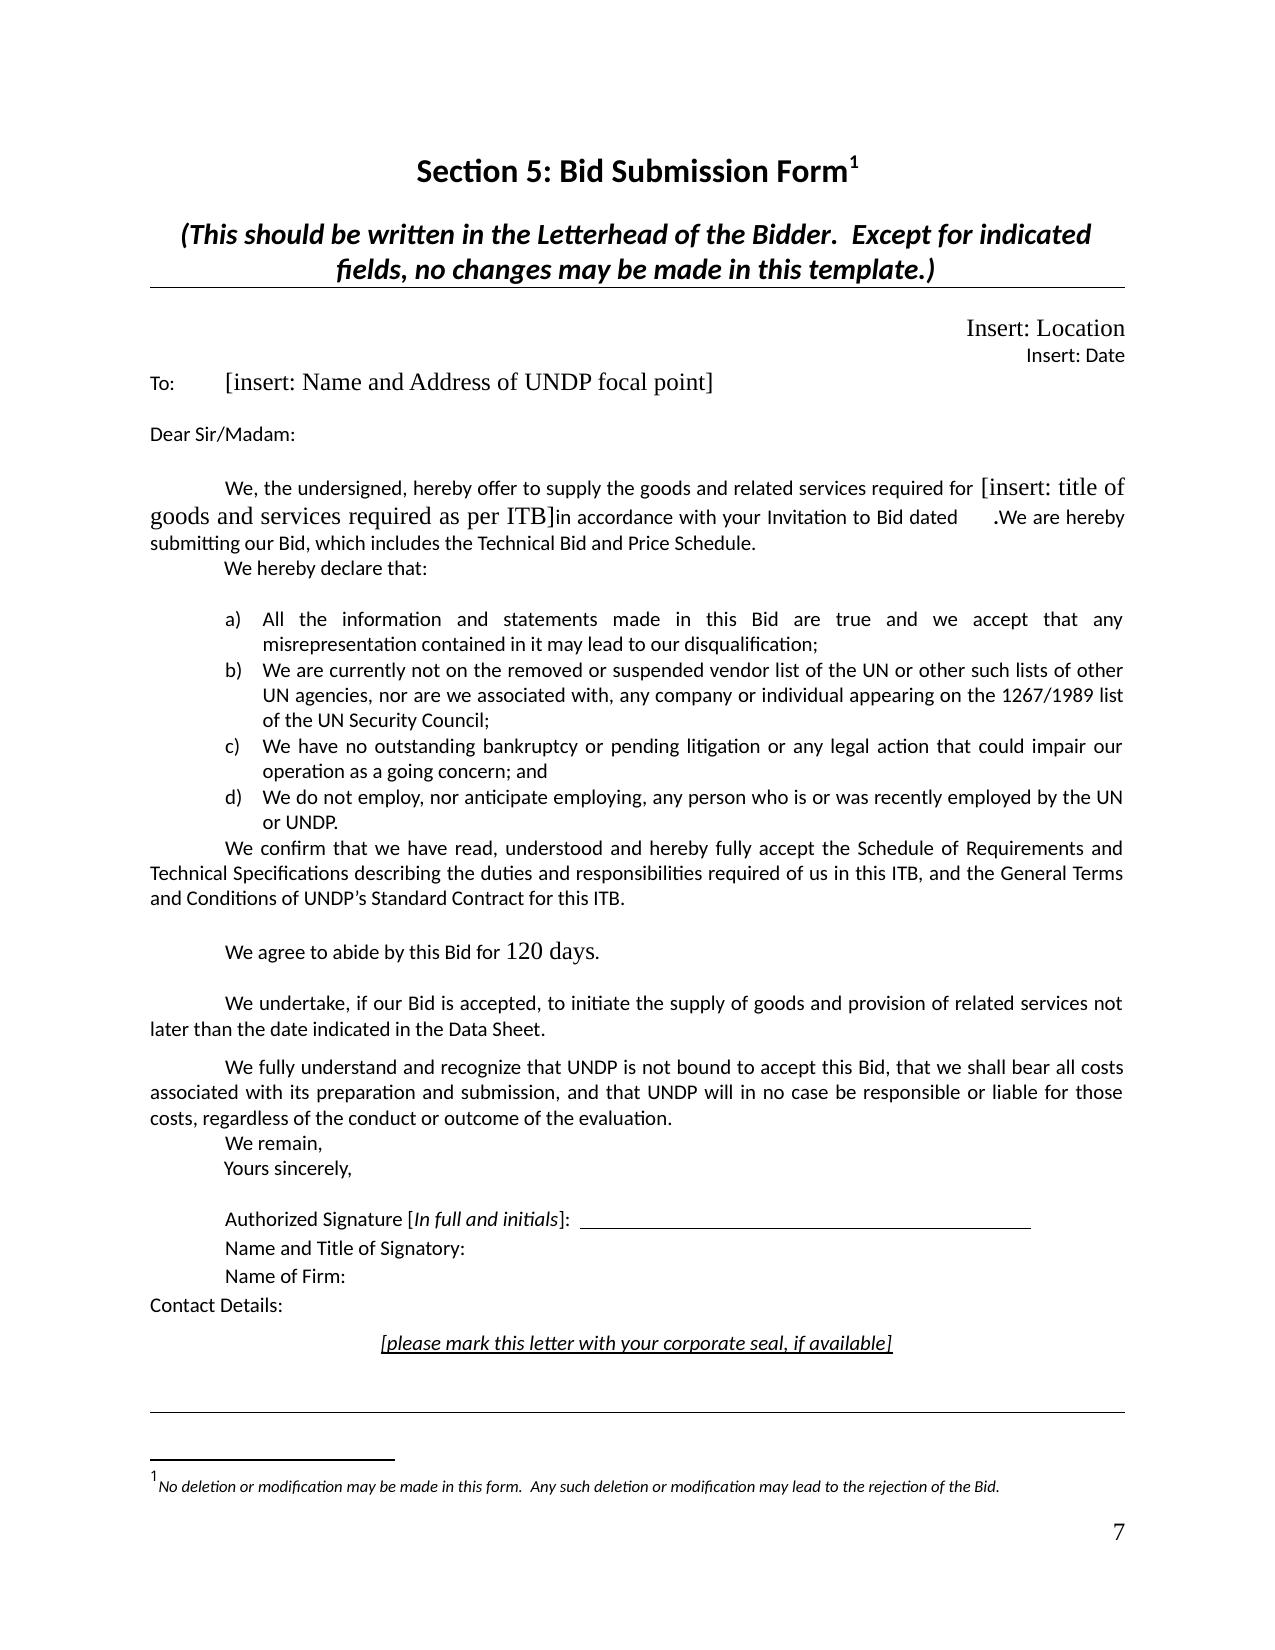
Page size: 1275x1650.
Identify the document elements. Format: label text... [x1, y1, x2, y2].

text We agree to abide by this Bid for . [150, 936, 1125, 965]
text We hereby declare that: [150, 555, 1125, 581]
text Name and Title of Signatory: [225, 1232, 1125, 1261]
list We do not employ, nor anticipate employing, any person who is or was recently employed by the UN or UNDP. [225, 784, 1125, 835]
text We undertake, if our Bid is accepted, to initiate the supply of goods and provision of related services not later than the date indicated in the Data Sheet. [150, 991, 1125, 1041]
list We have no outstanding bankruptcy or pending litigation or any legal action that could impair our operation as a going concern; and [225, 733, 1125, 784]
text We remain, [150, 1130, 1125, 1156]
text Authorized Signature [In full and initials]: [225, 1206, 1125, 1232]
text Yours sincerely, [150, 1156, 1125, 1181]
text We, the undersigned, hereby offer to supply the goods and related services required for in accordance with your Invitation to Bid dated .We are hereby submitting our Bid, which includes the Technical Bid and Price Schedule. [150, 472, 1125, 555]
text Name of Firm: [225, 1261, 1125, 1289]
subtitle Section 5: Bid Submission Form [150, 150, 1125, 191]
list We are currently not on the removed or suspended vendor list of the UN or other such lists of other UN agencies, nor are we associated with, any company or individual appearing on the 1267/1989 list of the UN Security Council; [225, 657, 1125, 733]
list We fully understand and recognize that UNDP is not bound to accept this Bid, that we shall bear all costs associated with its preparation and submission, and that UNDP will in no case be responsible or liable for those costs, regardless of the conduct or outcome of the evaluation. [150, 1054, 1125, 1130]
list All the information and statements made in this Bid are true and we accept that any misrepresentation contained in it may lead to our disqualification; [225, 606, 1125, 657]
text Contact Details: [150, 1289, 1125, 1318]
text Dear Sir/Madam: [150, 421, 1125, 447]
text We confirm that we have read, understood and hereby fully accept the Schedule of Requirements and Technical Specifications describing the duties and responsibilities required of us in this ITB, and the General Terms and Conditions of UNDP’s Standard Contract for this ITB. [150, 835, 1125, 911]
subtitle (This should be written in the Letterhead of the Bidder. Except for indicated fields, no changes may be made in this template.) [150, 216, 1125, 287]
text [please mark this letter with your corporate seal, if available] [150, 1331, 1125, 1412]
text To: [150, 367, 1125, 396]
